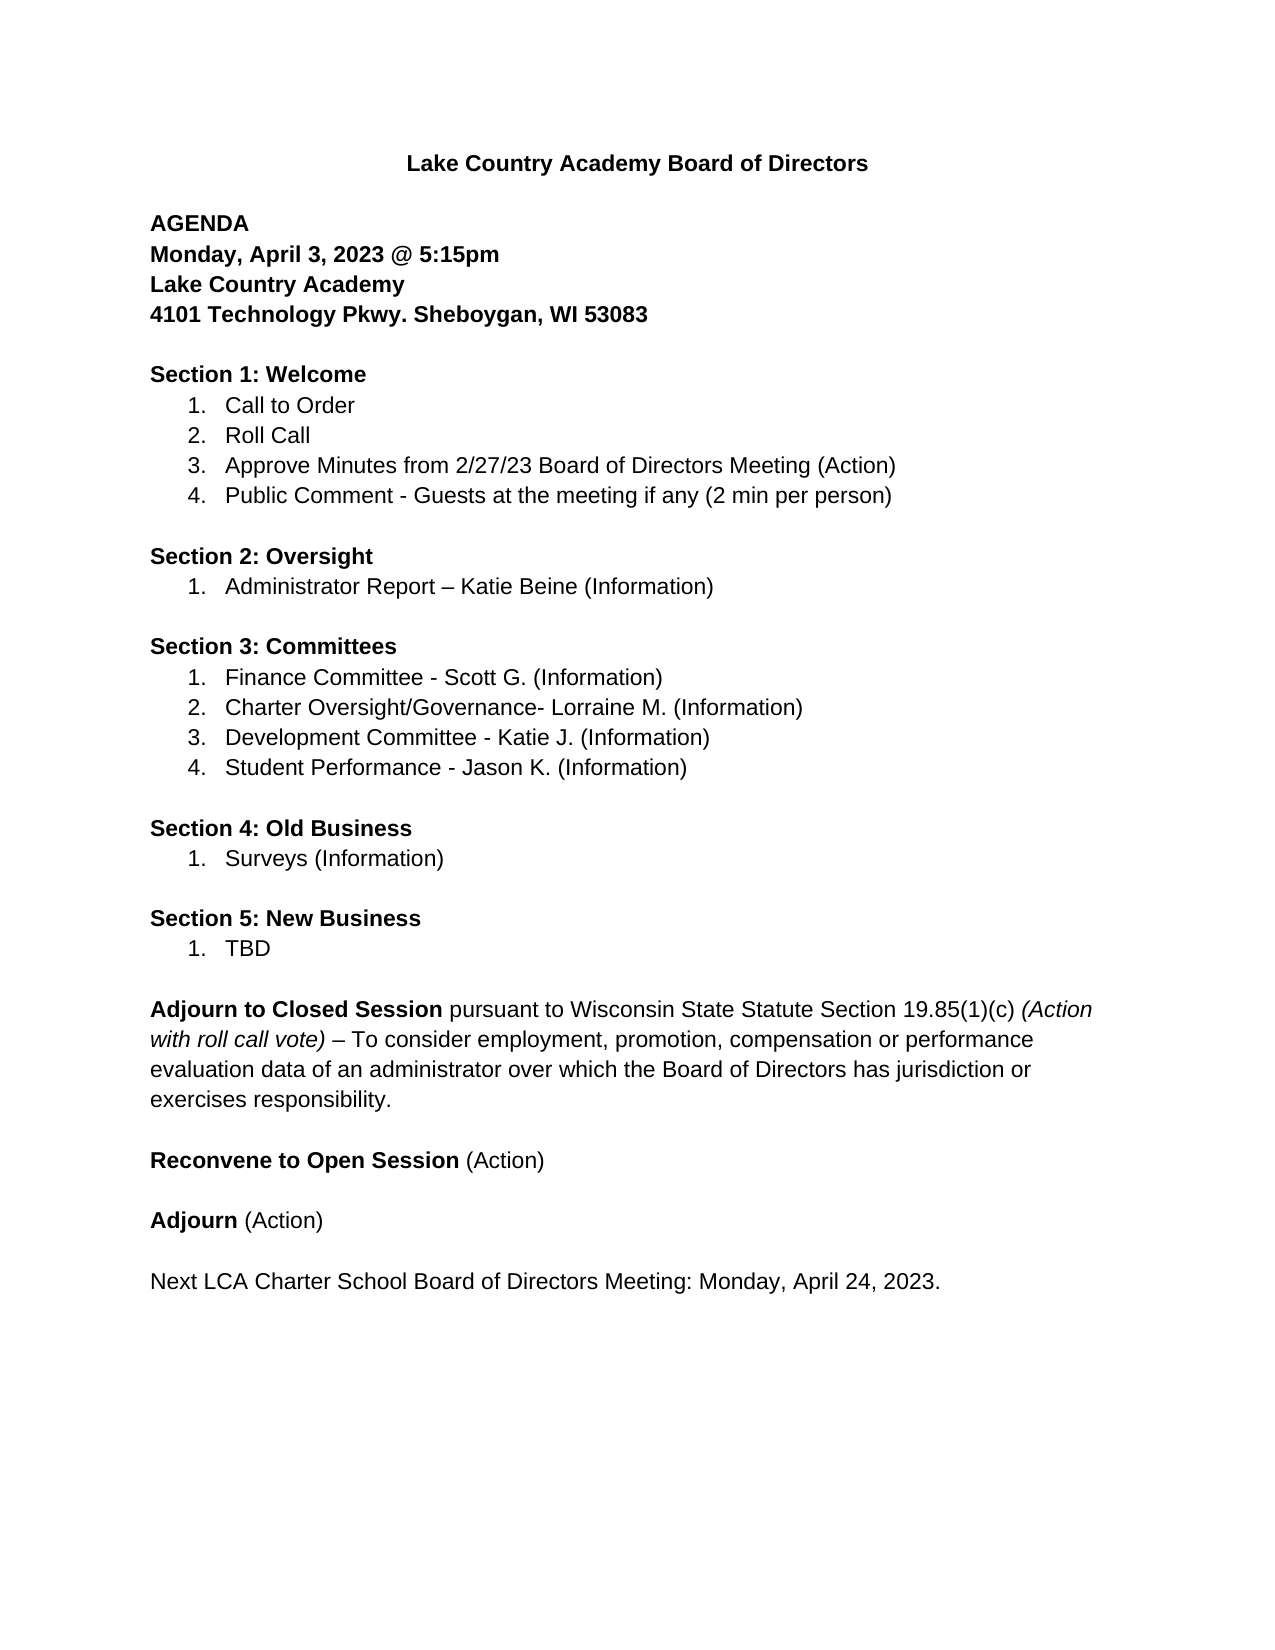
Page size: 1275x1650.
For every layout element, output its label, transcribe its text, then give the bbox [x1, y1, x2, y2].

list Roll Call [187, 422, 1125, 448]
text Section 2: Oversight [150, 543, 1125, 569]
text Monday, April 3, 2023 @ 5:15pm [150, 241, 1125, 267]
text AGENDA [150, 210, 1125, 237]
text Lake Country Academy Board of Directors [150, 150, 1125, 176]
list Approve Minutes from 2/27/23 Board of Directors Meeting (Action) [187, 452, 1125, 478]
list Call to Order [187, 392, 1125, 418]
text Section 3: Committees [150, 633, 1125, 660]
text Section 4: Old Business [150, 814, 1125, 841]
text 4101 Technology Pkwy. Sheboygan, WI 53083 [150, 301, 1125, 327]
list TBD [187, 935, 1125, 962]
list Charter Oversight/Governance- Lorraine M. (Information) [187, 694, 1125, 720]
text Adjourn to Closed Session pursuant to Wisconsin State Statute Section 19.85(1)(c) (Action with roll call vote) – To consider employment, promotion, compensation or performance evaluation data of an administrator over which the Board of Directors has jurisdiction or exercises responsibility. [150, 996, 1125, 1113]
list Surveys (Information) [187, 845, 1125, 871]
text Next LCA Charter School Board of Directors Meeting: Monday, April 24, 2023. [150, 1268, 1125, 1294]
text Reconvene to Open Session (Action) [150, 1147, 1125, 1173]
text Adjourn (Action) [150, 1207, 1125, 1234]
list Student Performance - Jason K. (Information) [187, 754, 1125, 781]
list Development Committee - Katie J. (Information) [187, 724, 1125, 750]
text Lake Country Academy [150, 271, 1125, 297]
list Administrator Report – Katie Beine (Information) [187, 573, 1125, 599]
text Section 1: Welcome [150, 361, 1125, 388]
text Section 5: New Business [150, 905, 1125, 932]
list Finance Committee - Scott G. (Information) [187, 663, 1125, 690]
list Public Comment - Guests at the meeting if any (2 min per person) [187, 482, 1125, 509]
